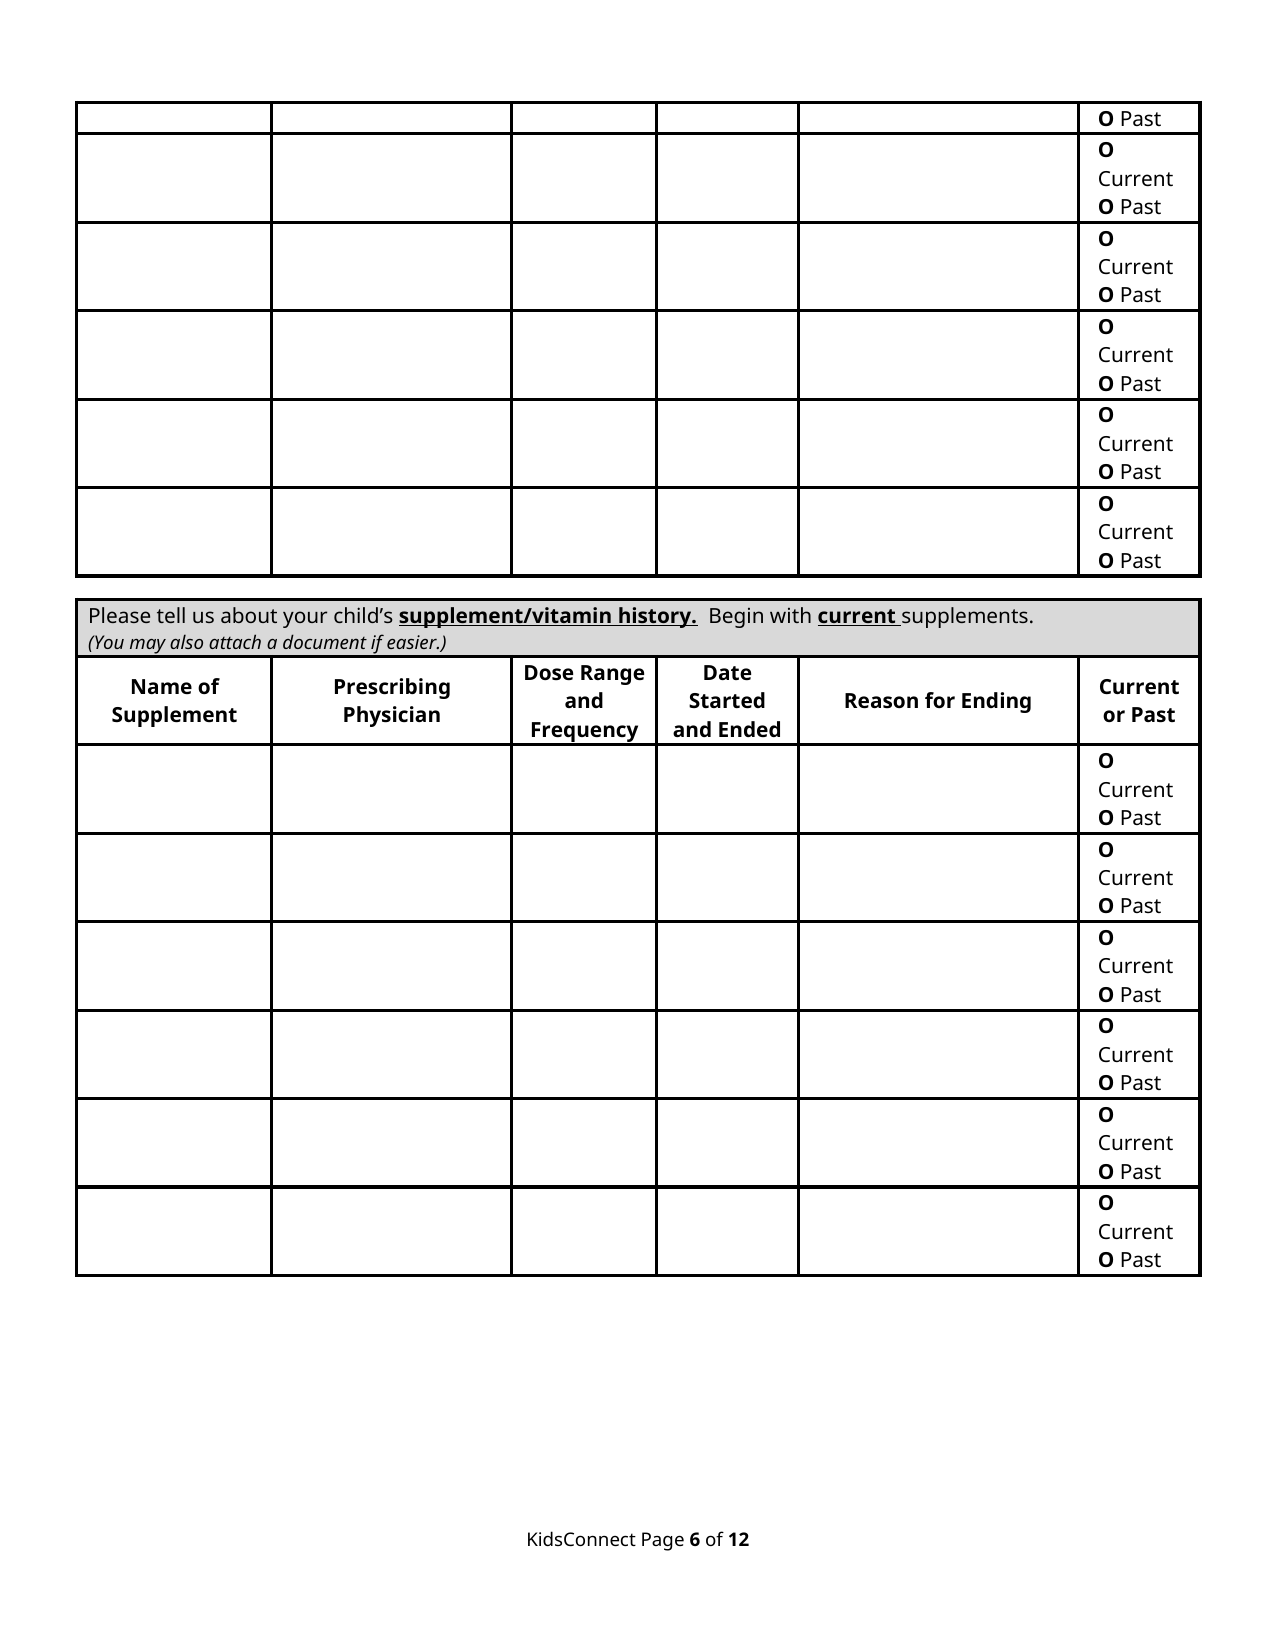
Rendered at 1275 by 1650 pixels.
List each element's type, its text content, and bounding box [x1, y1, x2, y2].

table_cell [513, 923, 655, 1008]
table_cell [273, 135, 510, 221]
table_cell [78, 835, 270, 920]
table_cell [78, 1189, 270, 1274]
table_cell O Current O Past [1080, 923, 1198, 1008]
table_cell [800, 489, 1077, 574]
table_cell [273, 1012, 510, 1097]
table_cell [513, 224, 655, 309]
table_cell [800, 1189, 1077, 1274]
table_cell O Current O Past [1080, 401, 1198, 486]
table_cell [513, 104, 655, 132]
table_cell O Current O Past [1080, 1100, 1198, 1185]
table_cell [273, 746, 510, 832]
table_cell [800, 923, 1077, 1008]
table_cell [800, 135, 1077, 221]
table_cell [78, 489, 270, 574]
table_cell Reason for Ending [800, 658, 1077, 743]
table_cell [78, 1012, 270, 1097]
table_cell [78, 135, 270, 221]
table_cell O Current O Past [1080, 224, 1198, 309]
table_cell [658, 104, 797, 132]
table_cell O Current O Past [1080, 489, 1198, 574]
table_cell [513, 1189, 655, 1274]
table_cell O Current O Past [1080, 835, 1198, 920]
table_cell [513, 401, 655, 486]
table_cell [513, 1100, 655, 1185]
table_cell [800, 104, 1077, 132]
table_cell [658, 746, 797, 832]
table_cell [273, 835, 510, 920]
table_cell [78, 224, 270, 309]
table_cell [78, 923, 270, 1008]
table_cell [78, 401, 270, 486]
table_cell O Current O Past [1080, 746, 1198, 832]
table_cell [273, 1189, 510, 1274]
table_cell O Current O Past [1080, 135, 1198, 221]
table_cell [658, 312, 797, 397]
table_cell [78, 312, 270, 397]
table_cell [513, 1012, 655, 1097]
table_cell [78, 1100, 270, 1185]
table_cell [800, 1100, 1077, 1185]
table_cell [78, 104, 270, 132]
table_cell [800, 401, 1077, 486]
table_cell Dose Range and Frequency [513, 658, 655, 743]
table_cell [658, 1189, 797, 1274]
table_cell [273, 1100, 510, 1185]
table_cell [658, 224, 797, 309]
table_cell [800, 835, 1077, 920]
table_cell [273, 923, 510, 1008]
table_cell [658, 401, 797, 486]
table_cell [273, 104, 510, 132]
table_cell O Current O Past [1080, 104, 1198, 132]
table_cell [513, 746, 655, 832]
table_cell [273, 224, 510, 309]
table_header Please tell us about your child’s supplement/vitamin history. Begin with current supplements. (You may also attach a document if easier.) [78, 601, 1198, 655]
table_cell [273, 401, 510, 486]
table_cell [800, 224, 1077, 309]
table_cell [800, 1012, 1077, 1097]
table_cell [513, 312, 655, 397]
table_cell [513, 489, 655, 574]
table_cell [800, 312, 1077, 397]
table_cell [273, 489, 510, 574]
table_cell [78, 746, 270, 832]
table_cell [800, 746, 1077, 832]
table_cell [658, 1012, 797, 1097]
table_cell [273, 312, 510, 397]
table_cell Date Started and Ended [658, 658, 797, 743]
table_cell O Current O Past [1080, 1189, 1198, 1274]
table_cell O Current O Past [1080, 1012, 1198, 1097]
table_cell [658, 135, 797, 221]
table_cell [658, 1100, 797, 1185]
table_cell [658, 923, 797, 1008]
table_cell [658, 489, 797, 574]
table_cell Name of Supplement [78, 658, 270, 743]
table_cell [658, 835, 797, 920]
table_cell [513, 135, 655, 221]
table_cell O Current O Past [1080, 312, 1198, 397]
table_cell Current or Past [1080, 658, 1198, 743]
table_cell [513, 835, 655, 920]
table_cell Prescribing Physician [273, 658, 510, 743]
